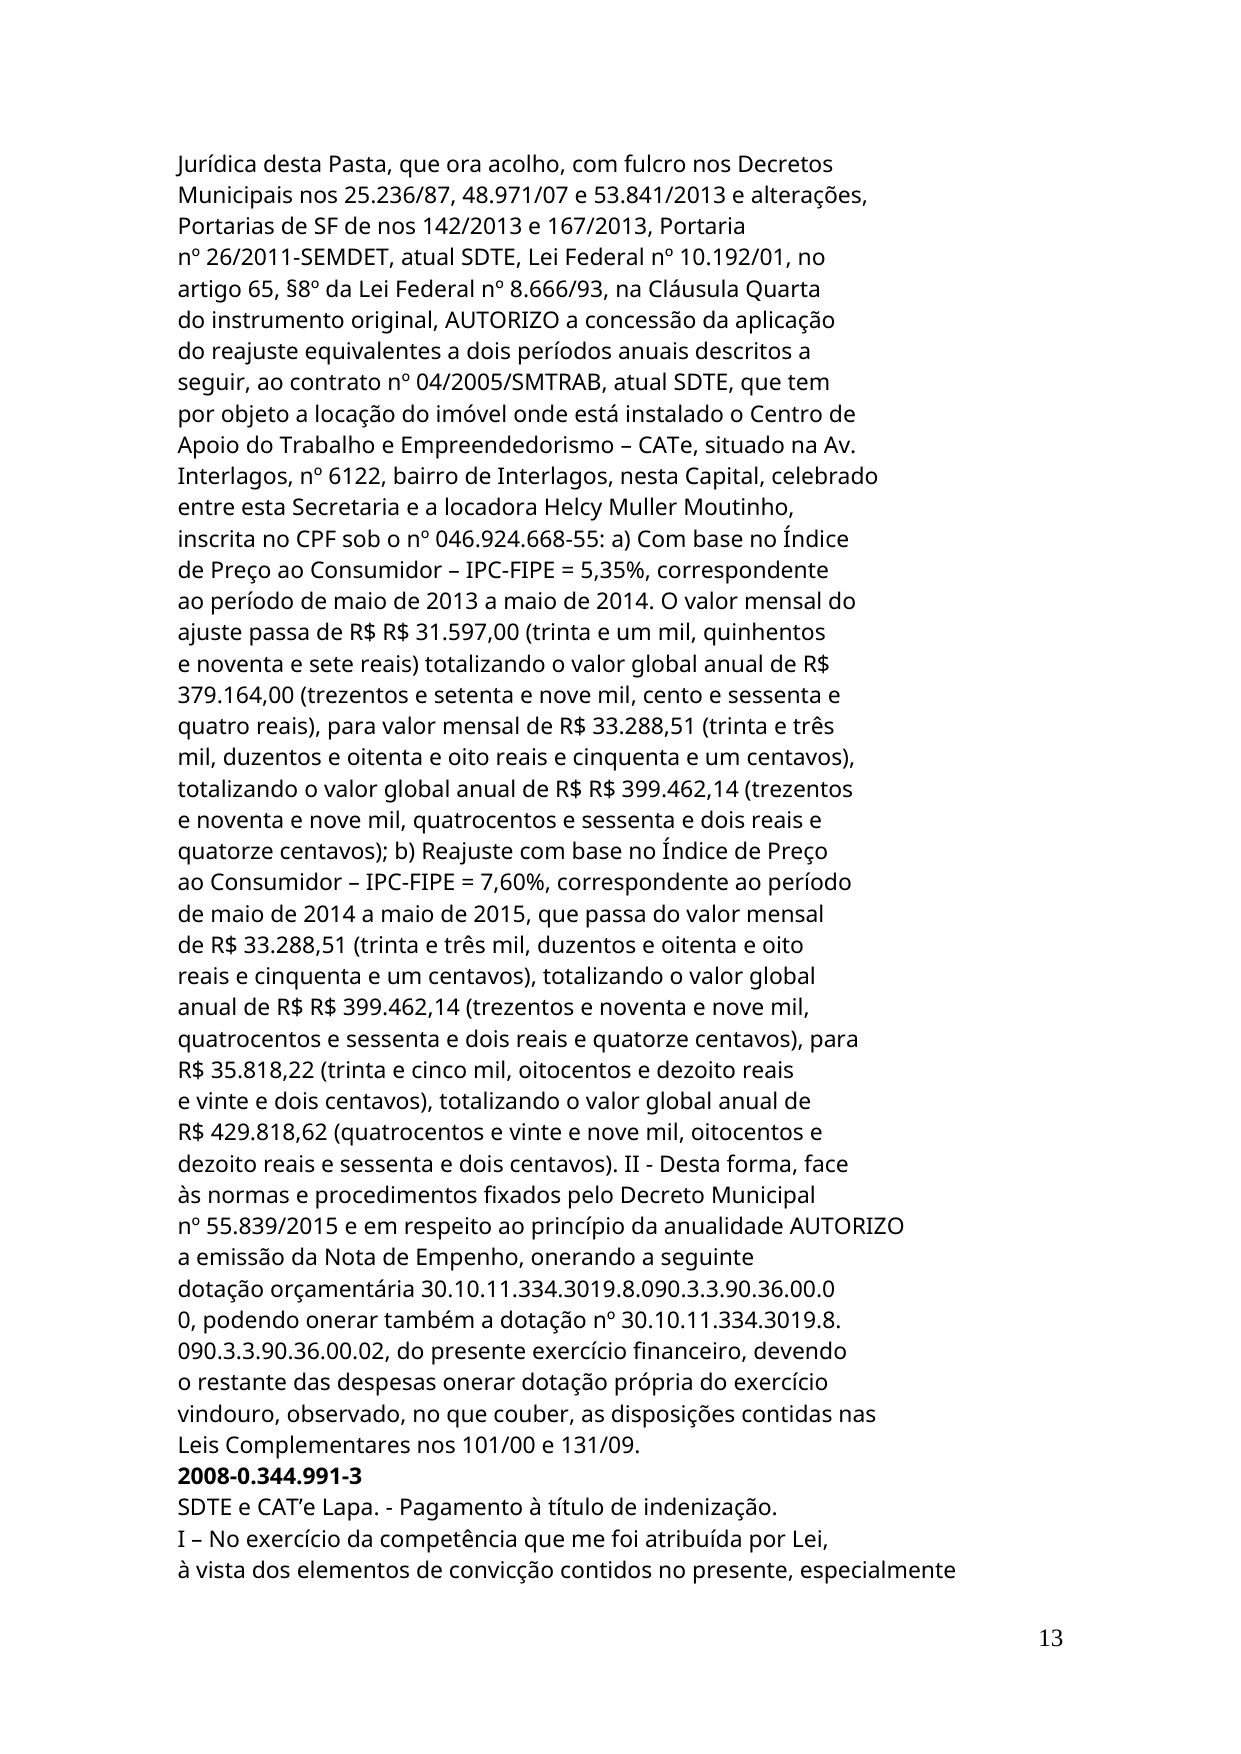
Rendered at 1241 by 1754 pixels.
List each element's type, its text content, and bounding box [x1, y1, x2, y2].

text Jurídica desta Pasta, que ora acolho, com fulcro nos Decretos [177, 148, 1063, 179]
text nº 26/2011-SEMDET, atual SDTE, Lei Federal nº 10.192/01, no [177, 241, 1063, 273]
text 2008-0.344.991-3 [177, 1460, 1063, 1491]
text artigo 65, §8º da Lei Federal nº 8.666/93, na Cláusula Quarta [177, 273, 1063, 304]
text do instrumento original, AUTORIZO a concessão da aplicação [177, 304, 1063, 335]
text ao Consumidor – IPC-FIPE = 7,60%, correspondente ao período [177, 866, 1063, 898]
text de Preço ao Consumidor – IPC-FIPE = 5,35%, correspondente [177, 554, 1063, 585]
text e noventa e sete reais) totalizando o valor global anual de R$ [177, 648, 1063, 679]
text 379.164,00 (trezentos e setenta e nove mil, cento e sessenta e [177, 679, 1063, 710]
text e vinte e dois centavos), totalizando o valor global anual de [177, 1085, 1063, 1116]
text anual de R$ R$ 399.462,14 (trezentos e noventa e nove mil, [177, 991, 1063, 1023]
text quatorze centavos); b) Reajuste com base no Índice de Preço [177, 835, 1063, 866]
text 0, podendo onerar também a dotação nº 30.10.11.334.3019.8. [177, 1304, 1063, 1335]
text totalizando o valor global anual de R$ R$ 399.462,14 (trezentos [177, 773, 1063, 804]
text vindouro, observado, no que couber, as disposições contidas nas [177, 1398, 1063, 1429]
text à vista dos elementos de convicção contidos no presente, especialmente [177, 1554, 1063, 1585]
text o restante das despesas onerar dotação própria do exercício [177, 1366, 1063, 1398]
text às normas e procedimentos fixados pelo Decreto Municipal [177, 1179, 1063, 1210]
text mil, duzentos e oitenta e oito reais e cinquenta e um centavos), [177, 741, 1063, 773]
text Apoio do Trabalho e Empreendedorismo – CATe, situado na Av. [177, 429, 1063, 460]
text Municipais nos 25.236/87, 48.971/07 e 53.841/2013 e alterações, [177, 179, 1063, 210]
text a emissão da Nota de Empenho, onerando a seguinte [177, 1241, 1063, 1273]
text seguir, ao contrato nº 04/2005/SMTRAB, atual SDTE, que tem [177, 366, 1063, 398]
text SDTE e CAT’e Lapa. - Pagamento à título de indenização. [177, 1491, 1063, 1523]
text entre esta Secretaria e a locadora Helcy Muller Moutinho, [177, 491, 1063, 523]
text nº 55.839/2015 e em respeito ao princípio da anualidade AUTORIZO [177, 1210, 1063, 1241]
text de R$ 33.288,51 (trinta e três mil, duzentos e oitenta e oito [177, 929, 1063, 960]
text Leis Complementares nos 101/00 e 131/09. [177, 1429, 1063, 1460]
text de maio de 2014 a maio de 2015, que passa do valor mensal [177, 898, 1063, 929]
text ao período de maio de 2013 a maio de 2014. O valor mensal do [177, 585, 1063, 616]
text e noventa e nove mil, quatrocentos e sessenta e dois reais e [177, 804, 1063, 835]
text quatrocentos e sessenta e dois reais e quatorze centavos), para [177, 1023, 1063, 1054]
text ajuste passa de R$ R$ 31.597,00 (trinta e um mil, quinhentos [177, 616, 1063, 648]
text por objeto a locação do imóvel onde está instalado o Centro de [177, 398, 1063, 429]
text R$ 429.818,62 (quatrocentos e vinte e nove mil, oitocentos e [177, 1116, 1063, 1148]
text 090.3.3.90.36.00.02, do presente exercício financeiro, devendo [177, 1335, 1063, 1366]
text I – No exercício da competência que me foi atribuída por Lei, [177, 1523, 1063, 1554]
text R$ 35.818,22 (trinta e cinco mil, oitocentos e dezoito reais [177, 1054, 1063, 1085]
text Portarias de SF de nos 142/2013 e 167/2013, Portaria [177, 210, 1063, 241]
text quatro reais), para valor mensal de R$ 33.288,51 (trinta e três [177, 710, 1063, 741]
text Interlagos, nº 6122, bairro de Interlagos, nesta Capital, celebrado [177, 460, 1063, 491]
text reais e cinquenta e um centavos), totalizando o valor global [177, 960, 1063, 991]
text inscrita no CPF sob o nº 046.924.668-55: a) Com base no Índice [177, 523, 1063, 554]
text dotação orçamentária 30.10.11.334.3019.8.090.3.3.90.36.00.0 [177, 1273, 1063, 1304]
text do reajuste equivalentes a dois períodos anuais descritos a [177, 335, 1063, 366]
text dezoito reais e sessenta e dois centavos). II - Desta forma, face [177, 1148, 1063, 1179]
